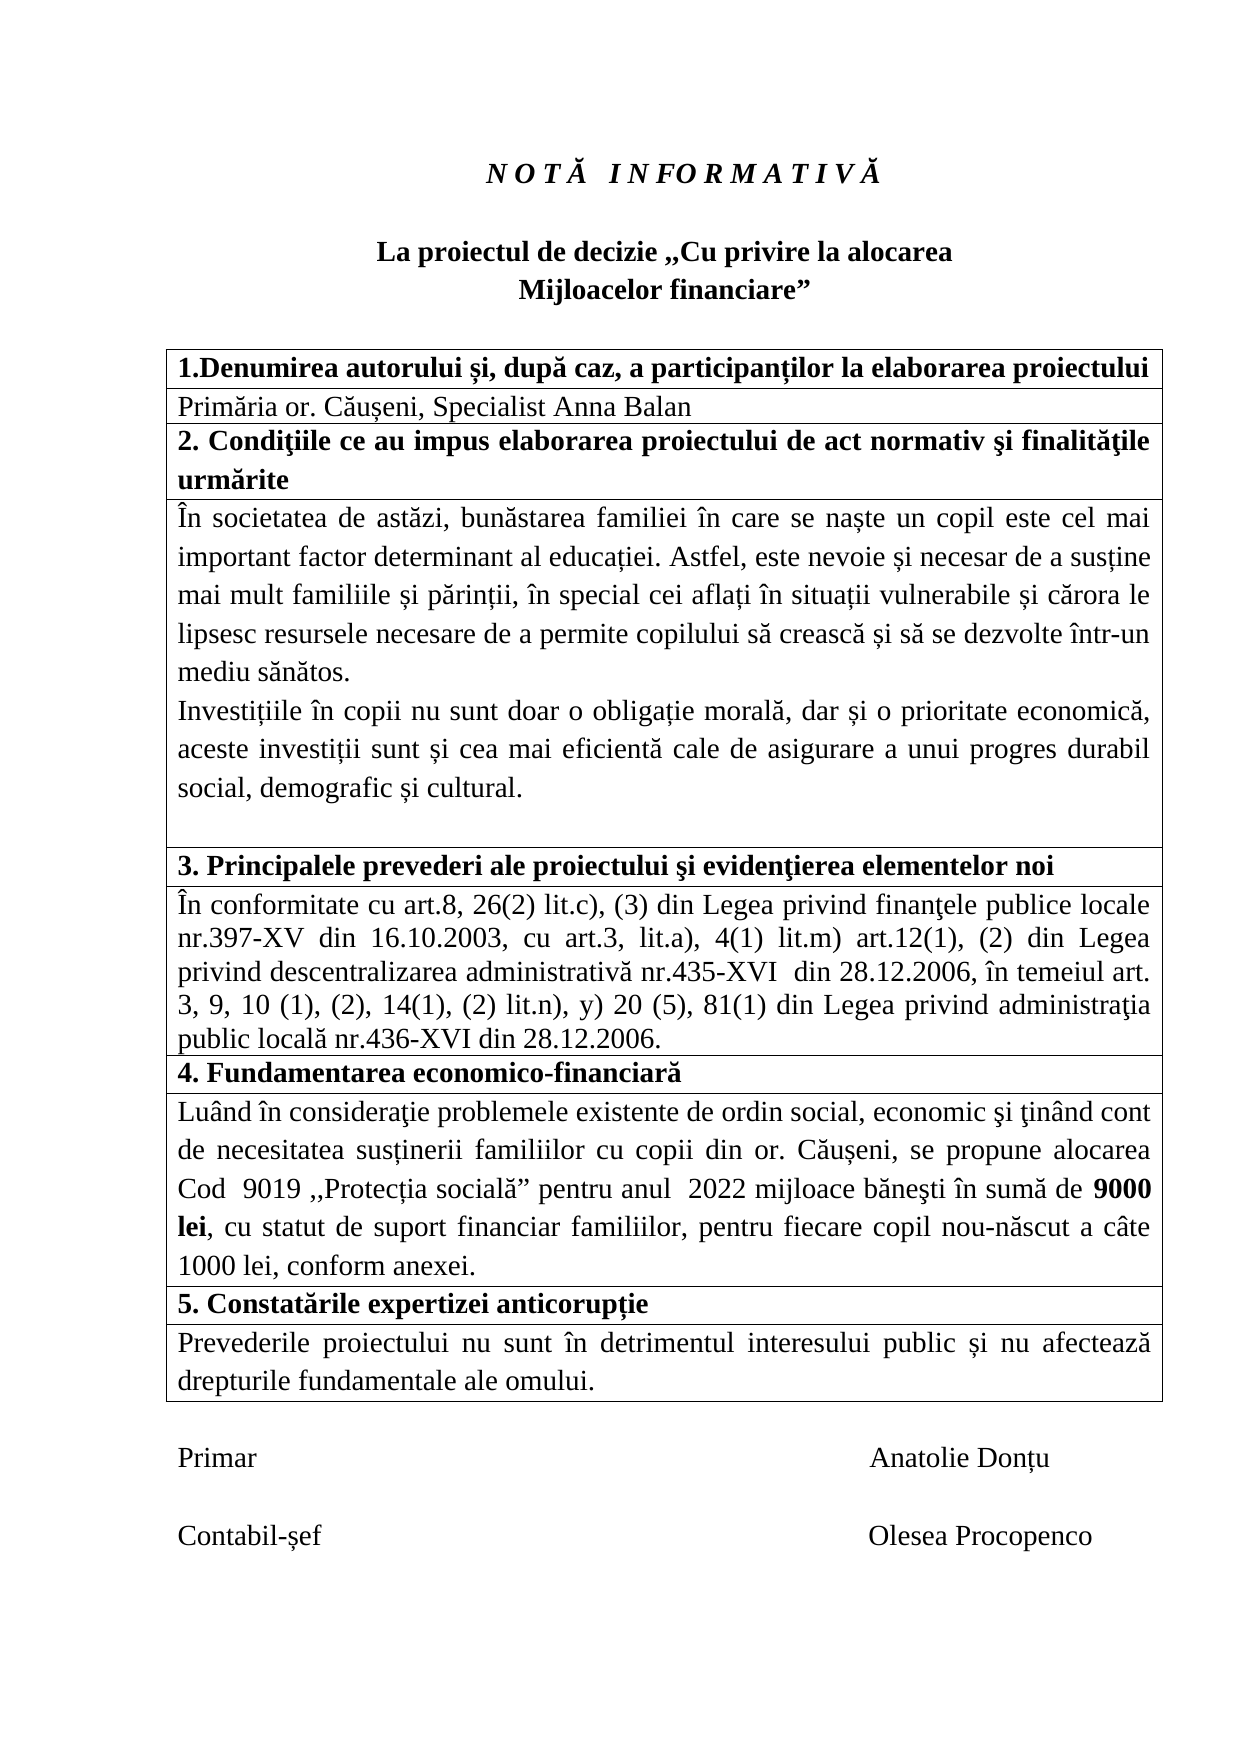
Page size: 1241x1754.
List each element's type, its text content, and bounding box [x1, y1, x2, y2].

table_cell Primăria or. Căușeni, Specialist Anna Balan [167, 389, 1162, 422]
table_cell 3. Principalele prevederi ale proiectului şi evidenţierea elementelor noi [167, 848, 1162, 886]
table_cell Luând în consideraţie problemele existente de ordin social, economic şi ţinând cont de necesitatea susținerii familiilor cu copii din or. Căușeni, se propune alocarea Cod 9019 ,,Protecția socială” pentru anul 2022 mijloace băneşti în sumă de 9000 lei, cu statut de suport financiar familiilor, pentru fiecare copil nou-născut a câte 1000 lei, conform anexei. [167, 1094, 1162, 1286]
table_cell În societatea de astăzi, bunăstarea familiei în care se naște un copil este cel mai important factor determinant al educației. Astfel, este nevoie și necesar de a susține mai mult familiile și părinții, în special cei aflați în situații vulnerabile și cărora le lipsesc resursele necesare de a permite copilului să crească și să se dezvolte într-un mediu sănătos. Investițiile în copii nu sunt doar o obligație morală, dar și o prioritate economică, aceste investiții sunt și cea mai eficientă cale de asigurare a unui progres durabil social, demografic și cultural. [167, 500, 1162, 847]
table_cell 4. Fundamentarea economico-financiară [167, 1056, 1162, 1093]
text Mijloacelor financiare” [177, 272, 1152, 306]
table_header 1.Denumirea autorului și, după caz, a participanților la elaborarea proiectului [167, 350, 1162, 388]
text N O T Ă I N FO R M A T I V Ă [177, 157, 1152, 190]
table_cell În conformitate cu art.8, 26(2) lit.c), (3) din Legea privind finanţele publice locale nr.397-XV din 16.10.2003, cu art.3, lit.a), 4(1) lit.m) art.12(1), (2) din Legea privind descentralizarea administrativă nr.435-XVI din 28.12.2006, în temeiul art. 3, 9, 10 (1), (2), 14(1), (2) lit.n), y) 20 (5), 81(1) din Legea privind administraţia public locală nr.436-XVI din 28.12.2006. [167, 887, 1162, 1054]
text La proiectul de decizie ,,Cu privire la alocarea [177, 234, 1152, 267]
table_cell Prevederile proiectului nu sunt în detrimentul interesului public și nu afectează drepturile fundamentale ale omului. [167, 1325, 1162, 1401]
text Primar Anatolie Donțu [177, 1441, 1152, 1474]
table_cell 5. Constatările expertizei anticorupție [167, 1287, 1162, 1324]
table_cell 2. Condiţiile ce au impus elaborarea proiectului de act normativ şi finalităţile urmărite [167, 424, 1162, 499]
text Contabil-șef Olesea Procopenco [177, 1518, 1152, 1551]
